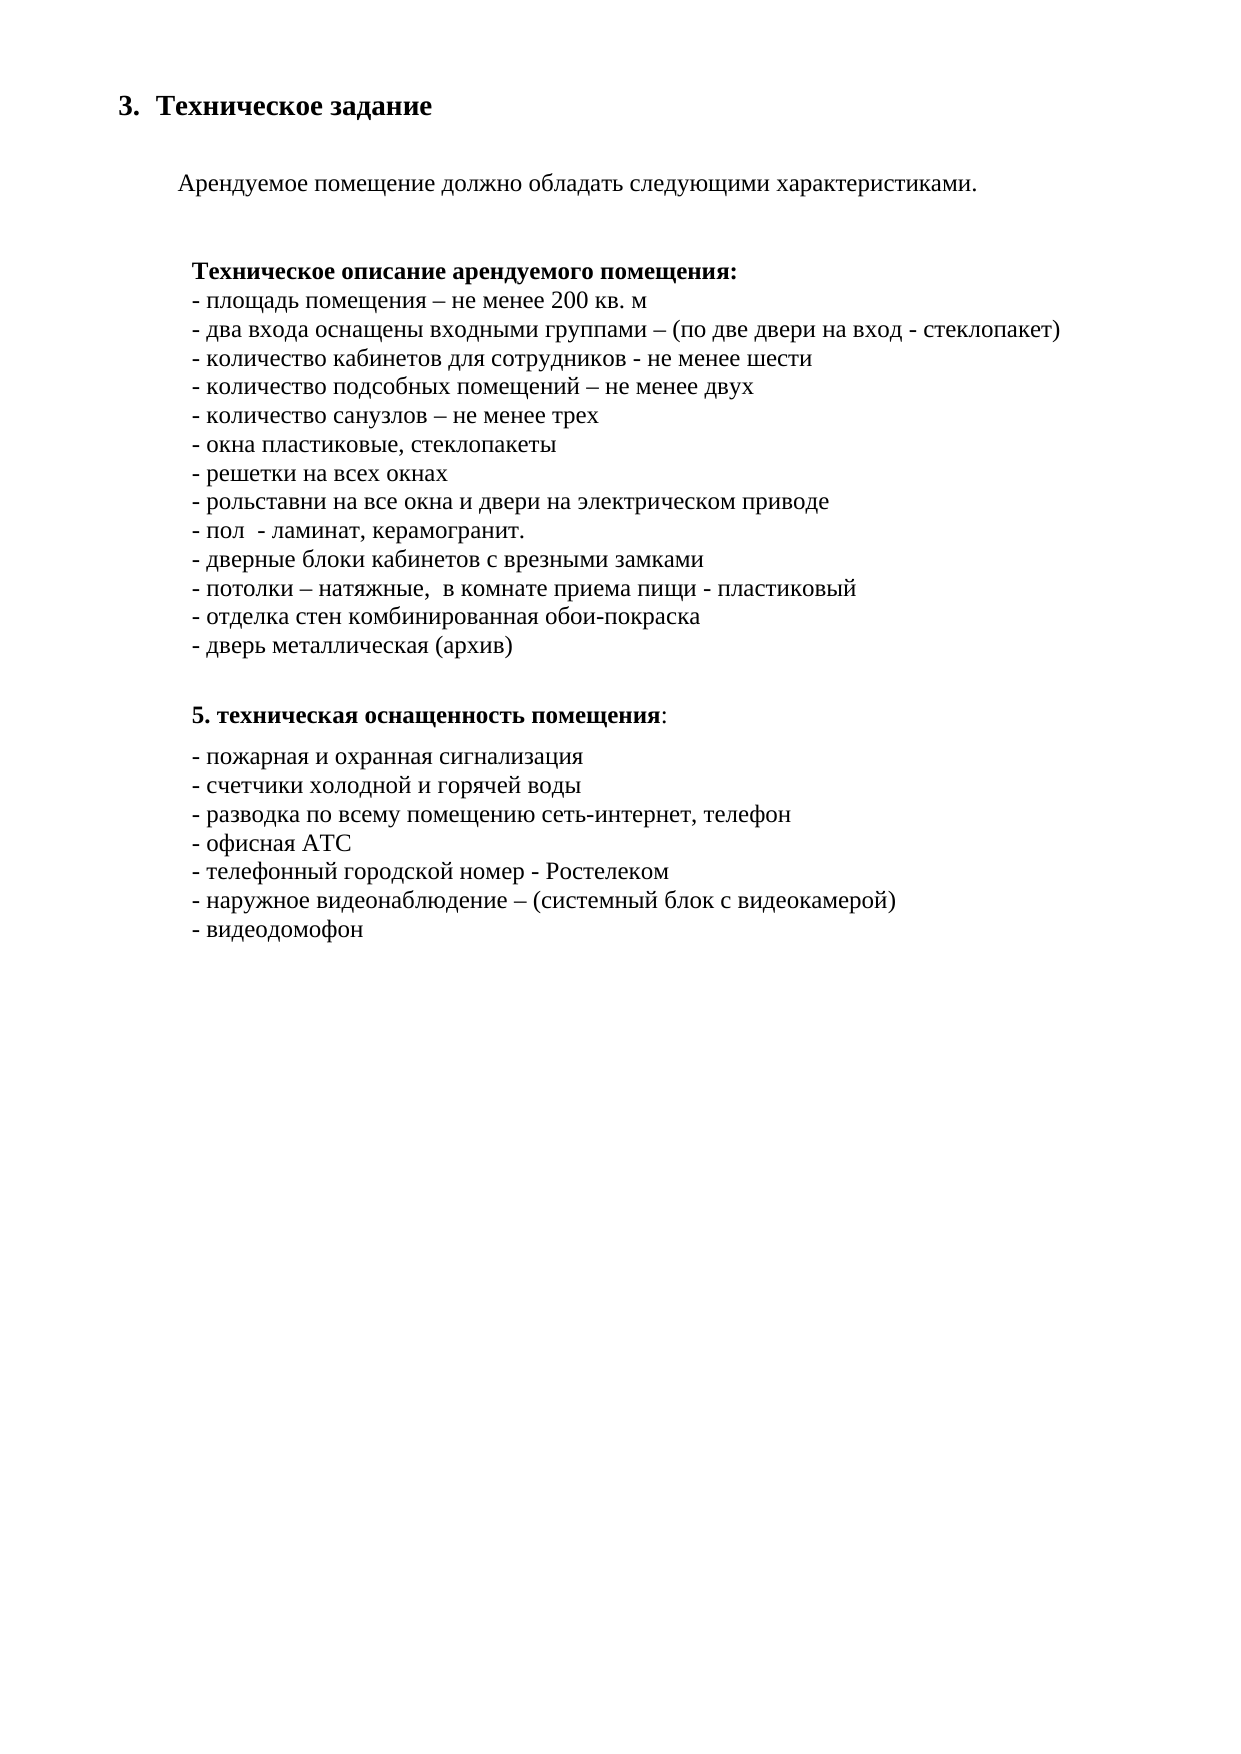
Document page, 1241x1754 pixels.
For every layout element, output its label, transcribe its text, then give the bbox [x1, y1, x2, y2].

text - наружное видеонаблюдение – (системный блок с видеокамерой) [118, 885, 1122, 914]
text - количество кабинетов для сотрудников - не менее шести [118, 343, 1122, 371]
text - счетчики холодной и горячей воды [118, 770, 1122, 799]
text - дверь металлическая (архив) [118, 630, 1122, 659]
text - решетки на всех окнах [118, 458, 1122, 486]
text - количество санузлов – не менее трех [118, 400, 1122, 429]
text - пол - ламинат, керамогранит. [118, 515, 1122, 544]
text - потолки – натяжные, в комнате приема пищи - пластиковый [118, 573, 1122, 601]
list Техническое задание [118, 88, 1122, 122]
text Арендуемое помещение должно обладать следующими характеристиками. [118, 168, 1122, 196]
text - окна пластиковые, стеклопакеты [118, 429, 1122, 458]
text 5. техническая оснащенность помещения: [118, 700, 1122, 729]
text - офисная АТС [118, 828, 1122, 856]
text - разводка по всему помещению сеть-интернет, телефон [118, 799, 1122, 828]
text - видеодомофон [118, 914, 1122, 943]
text - количество подсобных помещений – не менее двух [118, 371, 1122, 400]
text - пожарная и охранная сигнализация [118, 741, 1122, 770]
text - два входа оснащены входными группами – (по две двери на вход - стеклопакет) [118, 314, 1122, 343]
text - дверные блоки кабинетов с врезными замками [118, 544, 1122, 573]
text Техническое описание арендуемого помещения: [118, 256, 1122, 285]
text - отделка стен комбинированная обои-покраска [118, 601, 1122, 630]
text - рольставни на все окна и двери на электрическом приводе [118, 486, 1122, 515]
text - телефонный городской номер - Ростелеком [118, 856, 1122, 885]
text - площадь помещения – не менее 200 кв. м [118, 285, 1122, 314]
